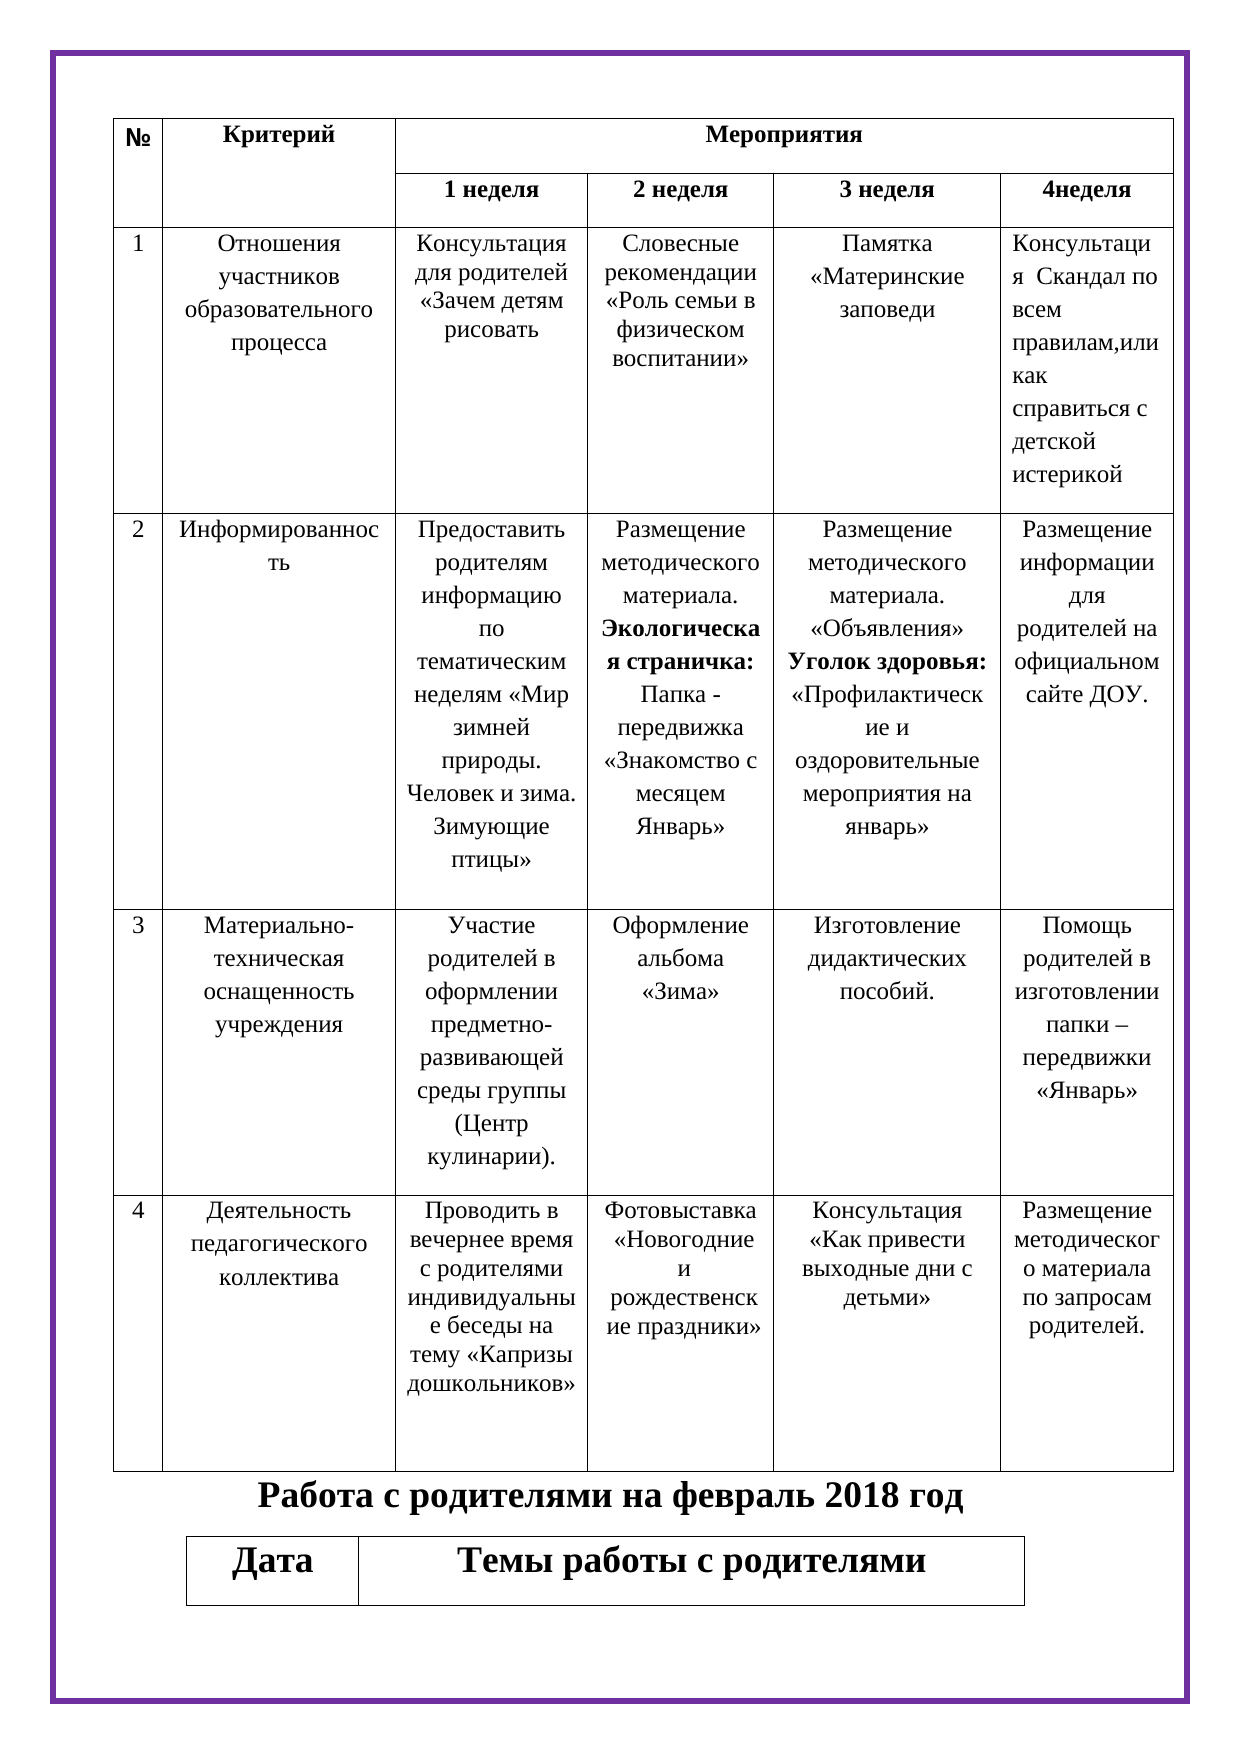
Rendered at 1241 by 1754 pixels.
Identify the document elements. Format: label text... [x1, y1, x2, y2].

table_cell Участие родителей в оформлении предметно-развивающей среды группы (Центр кулинарии). [396, 910, 587, 1194]
table_cell Изготовление дидактических пособий. [774, 910, 1000, 1194]
table_cell 1 [114, 228, 162, 513]
table_cell Памятка «Материнские заповеди [774, 228, 1000, 513]
table_cell Размещение методического материала по запросам родителей. [1001, 1196, 1173, 1471]
table_cell Материально-техническая оснащенность учреждения [163, 910, 395, 1194]
table_cell 2 неделя [588, 174, 773, 227]
table_cell Помощь родителей в изготовлении папки – передвижки «Январь» [1001, 910, 1173, 1194]
table_cell Отношения участников образовательного процесса [163, 228, 395, 513]
table_cell Консультация «Как привести выходные дни с детьми» [774, 1196, 1000, 1471]
table_cell Размещение методического материала. Экологическая страничка: Папка - передвижка «Знакомство с месяцем Январь» [588, 514, 773, 909]
table_cell 3 неделя [774, 174, 1000, 227]
table_cell 2 [114, 514, 162, 909]
table_cell Фотовыставка «Новогодние и рождественские праздники» [588, 1196, 773, 1471]
table_cell Информированность [163, 514, 395, 909]
table_cell 4неделя [1001, 174, 1173, 227]
table_cell 1 неделя [396, 174, 587, 227]
table_header Мероприятия [396, 119, 1173, 173]
table_cell Размещение информации для родителей на официальном сайте ДОУ. [1001, 514, 1173, 909]
table_cell Проводить в вечернее время с родителями индивидуальные беседы на тему «Капризы дошкольников» [396, 1196, 587, 1471]
table_cell Деятельность педагогического коллектива [163, 1196, 395, 1471]
table_cell 3 [114, 910, 162, 1194]
table_header Дата [187, 1537, 358, 1605]
text Работа с родителями на февраль 2018 год [177, 1472, 1152, 1515]
table_header Критерий [163, 119, 395, 227]
table_cell Словесные рекомендации «Роль семьи в физическом воспитании» [588, 228, 773, 513]
table_cell Оформление альбома «Зима» [588, 910, 773, 1194]
table_cell 4 [114, 1196, 162, 1471]
table_cell Размещение методического материала. «Объявления» Уголок здоровья: «Профилактические и оздоровительные мероприятия на январь» [774, 514, 1000, 909]
table_cell Предоставить родителям информацию по тематическим неделям «Мир зимней природы. Человек и зима. Зимующие птицы» [396, 514, 587, 909]
table_cell Консультация Скандал по всем правилам,или как справиться с детской истерикой [1001, 228, 1173, 513]
table_header № [114, 119, 162, 227]
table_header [359, 1537, 1024, 1605]
table_cell Консультация для родителей «Зачем детям рисовать [396, 228, 587, 513]
